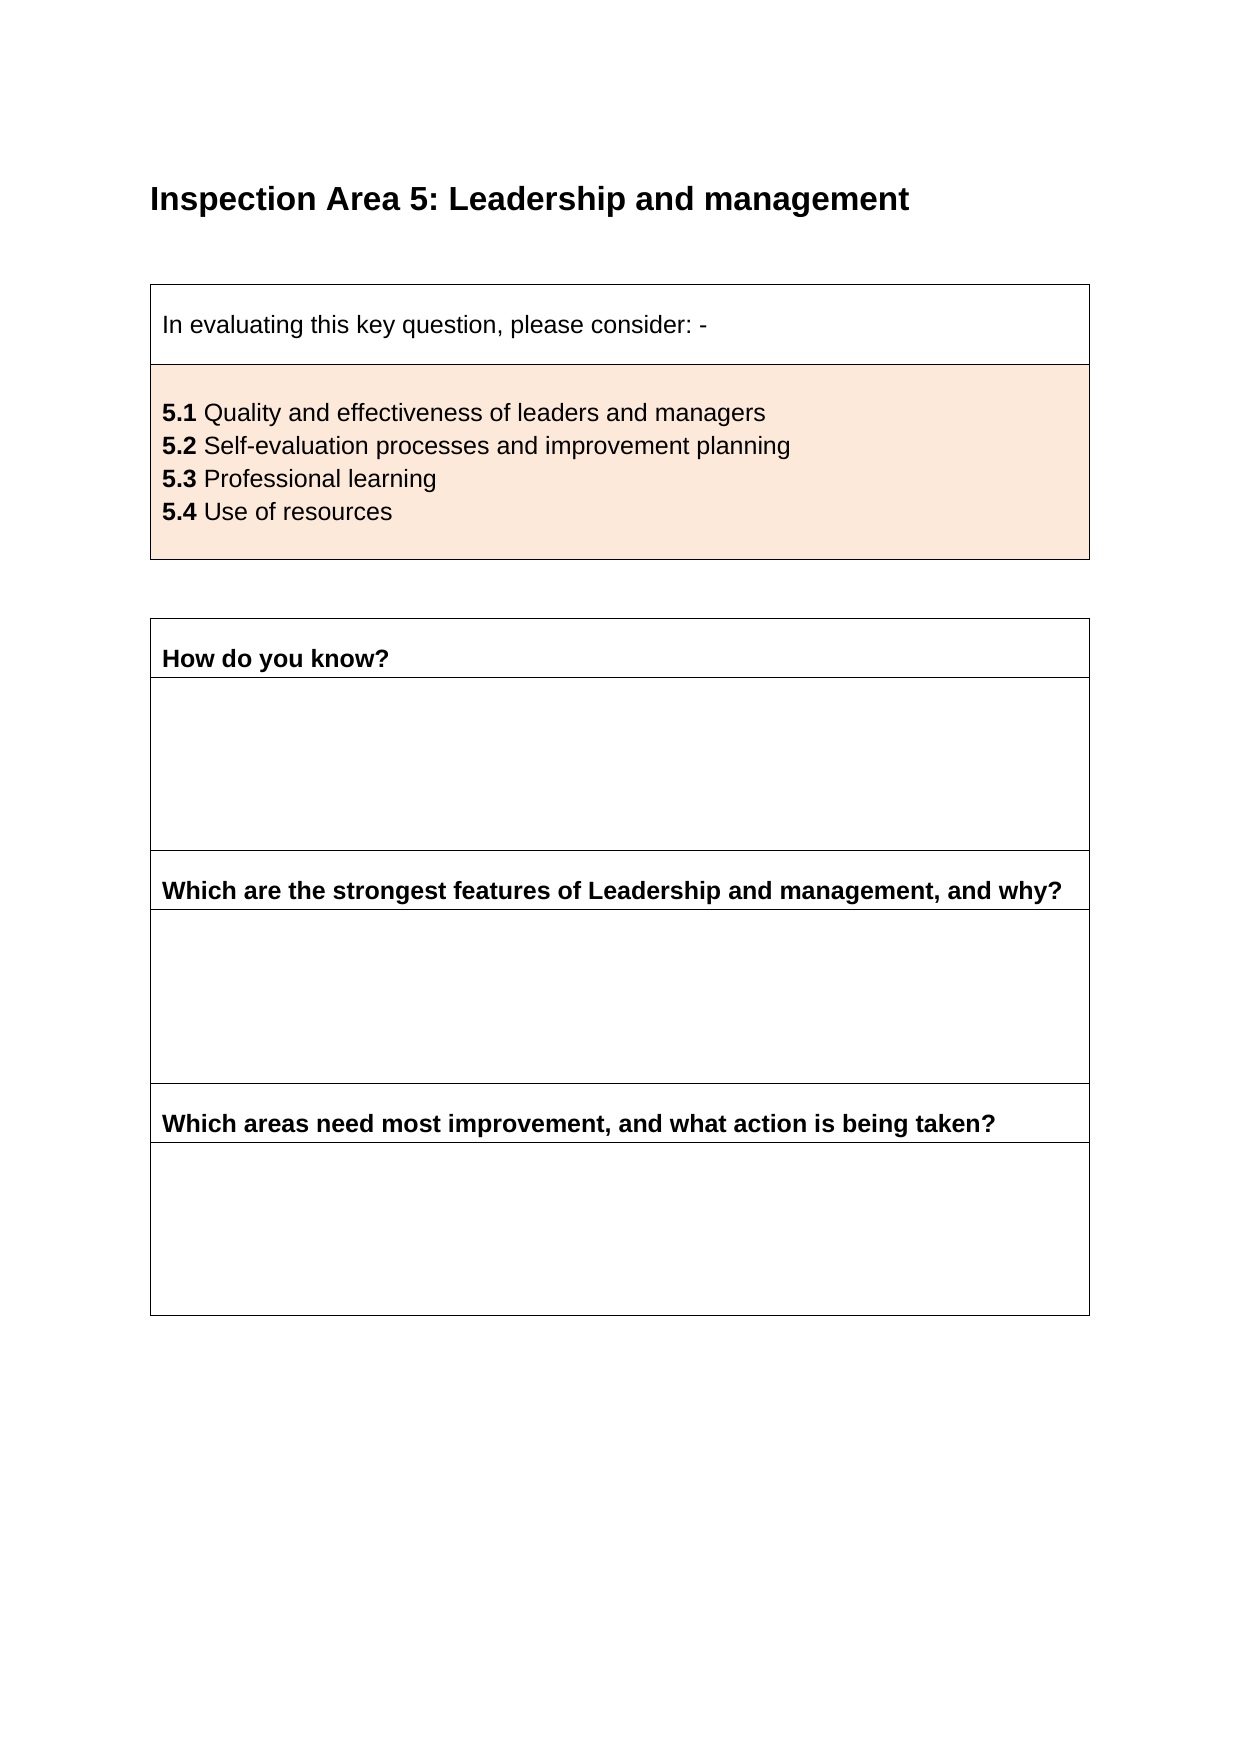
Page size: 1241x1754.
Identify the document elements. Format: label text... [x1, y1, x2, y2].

table_cell [151, 1143, 1089, 1315]
table_header How do you know? [151, 619, 1089, 677]
table_cell [151, 910, 1089, 1083]
table_cell Which areas need most improvement, and what action is being taken? [151, 1084, 1089, 1142]
table_header In evaluating this key question, please consider: - [151, 285, 1089, 364]
text Inspection Area 5: Leadership and management [150, 179, 1090, 217]
table_cell Which are the strongest features of Leadership and management, and why? [151, 851, 1089, 909]
table_cell 5.1 Quality and effectiveness of leaders and managers 5.2 Self-evaluation processes and improvement planning 5.3 Professional learning 5.4 Use of resources [151, 365, 1089, 559]
table_cell [151, 678, 1089, 850]
